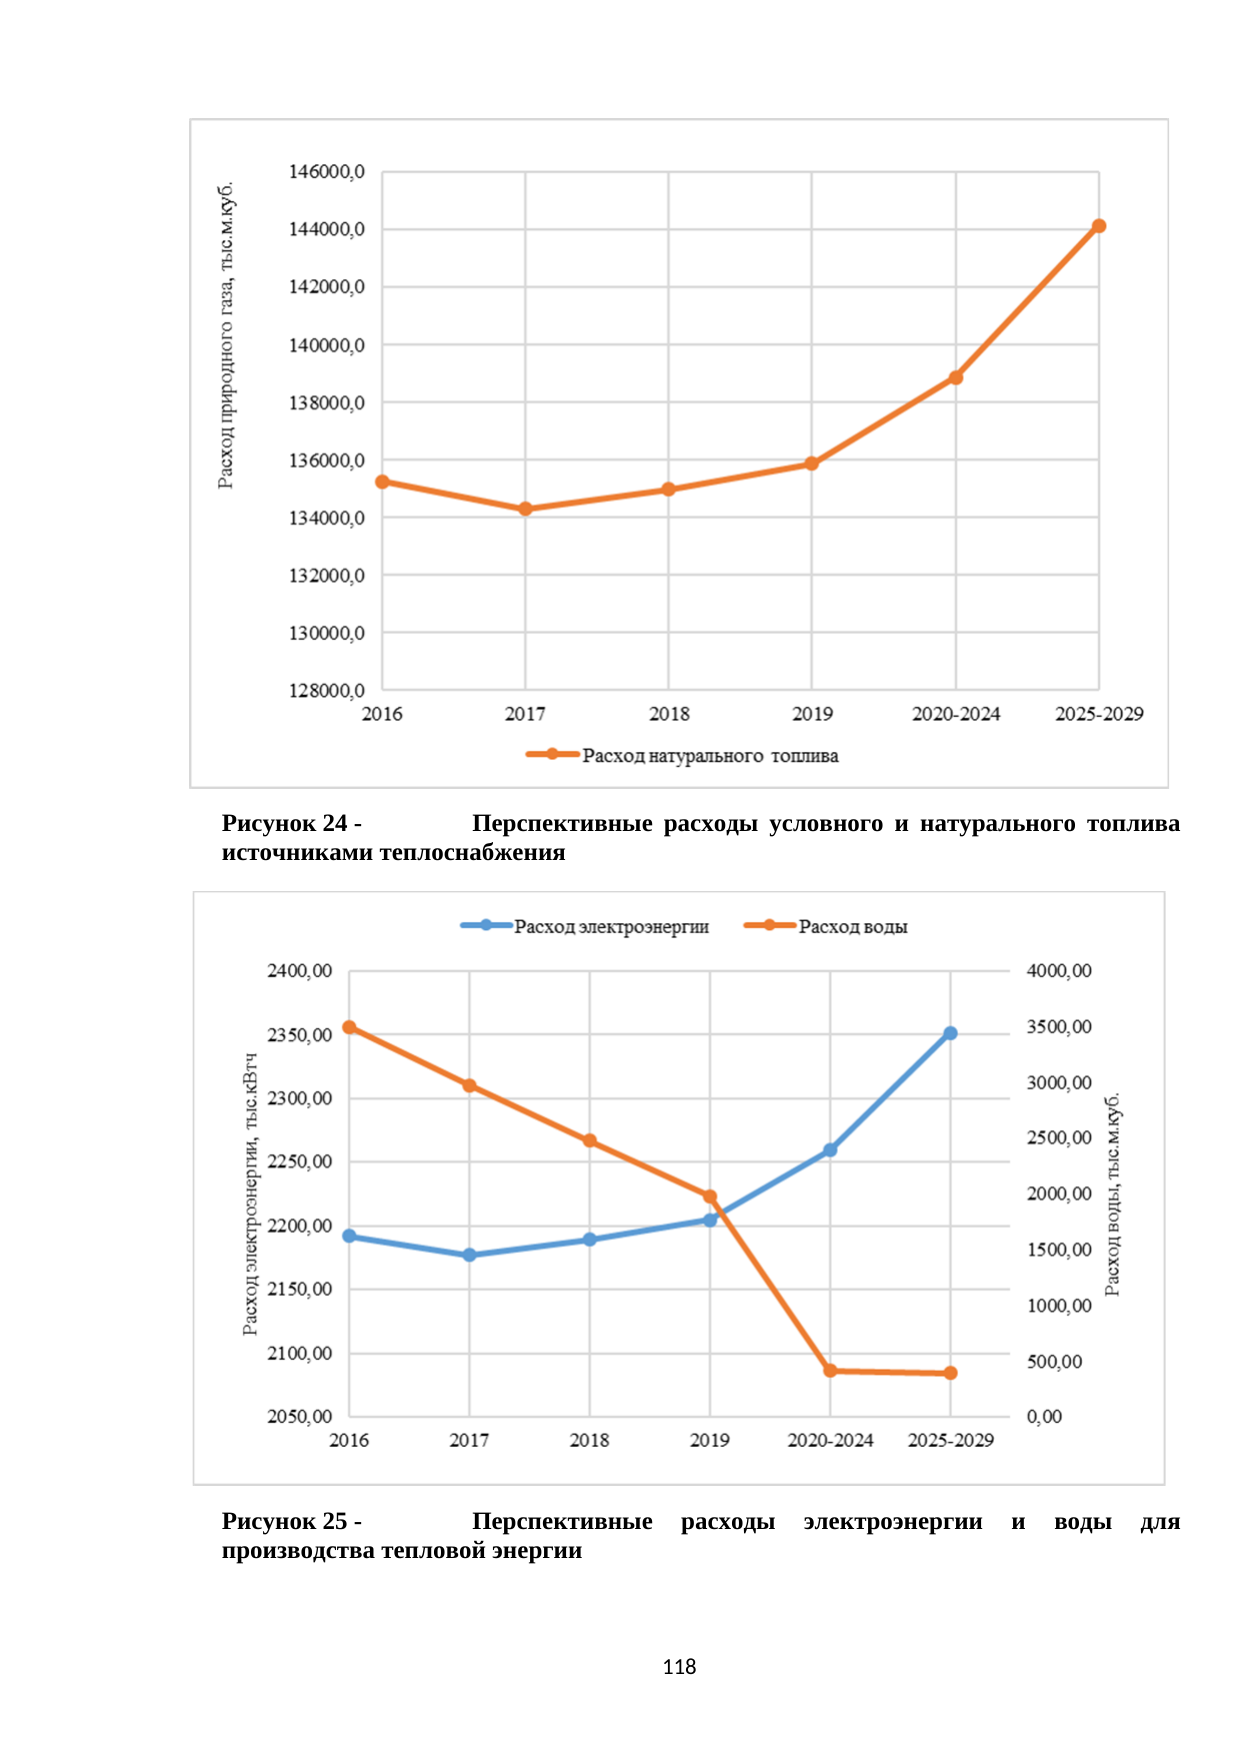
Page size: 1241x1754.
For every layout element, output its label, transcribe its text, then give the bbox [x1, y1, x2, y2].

picture [189, 118, 1170, 789]
picture [192, 891, 1166, 1486]
list Перспективные расходы условного и натурального топлива источниками теплоснабжения [222, 808, 1181, 866]
list Перспективные расходы электроэнергии и воды для производства тепловой энергии [222, 1506, 1181, 1564]
